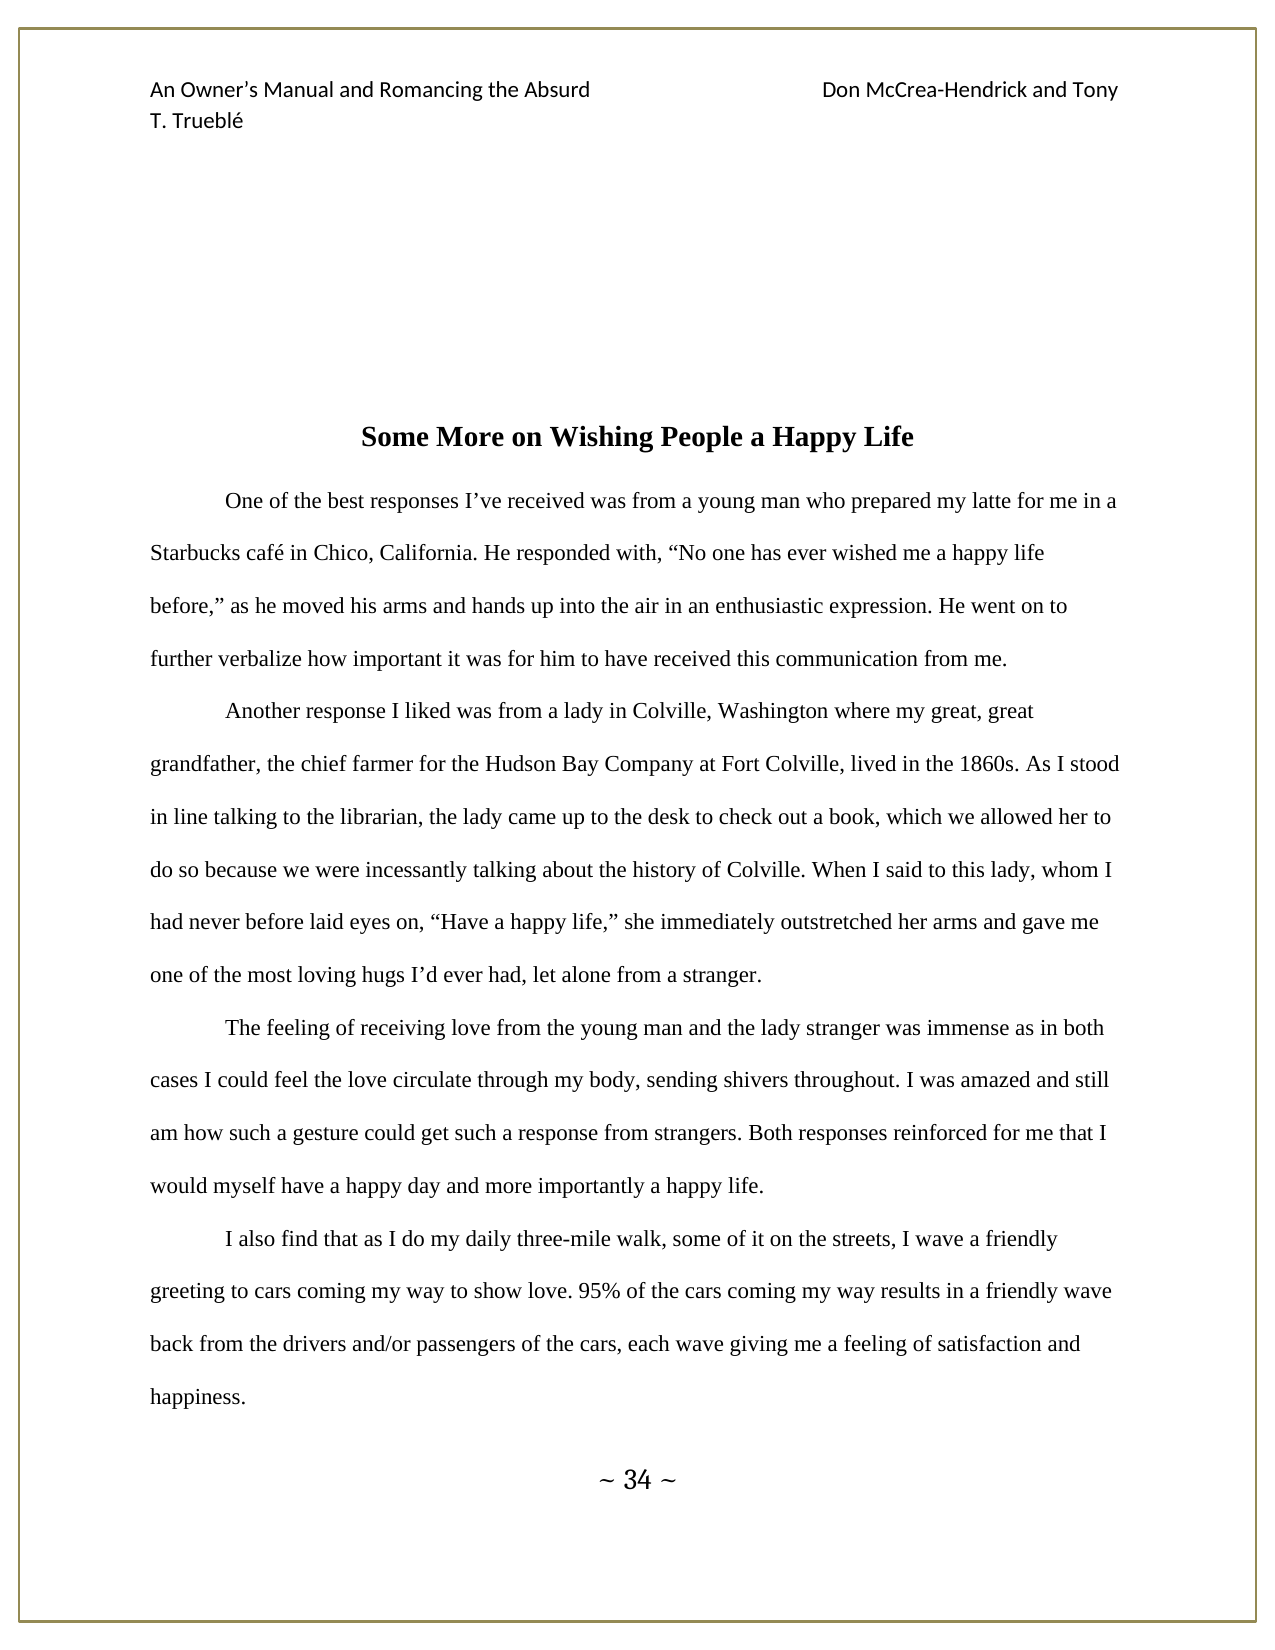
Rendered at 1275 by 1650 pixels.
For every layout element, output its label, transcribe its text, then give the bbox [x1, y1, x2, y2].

text One of the best responses I’ve received was from a young man who prepared my latte for me in a Starbucks café in Chico, California. He responded with, “No one has ever wished me a happy life before,” as he moved his arms and hands up into the air in an enthusiastic expression. He went on to further verbalize how important it was for him to have received this communication from me. [150, 487, 1125, 671]
text Another response I liked was from a lady in Colville, Washington where my great, great grandfather, the chief farmer for the Hudson Bay Company at Fort Colville, lived in the 1860s. As I stood in line talking to the librarian, the lady came up to the desk to check out a book, which we allowed her to do so because we were incessantly talking about the history of Colville. When I said to this lady, whom I had never before laid eyes on, “Have a happy life,” she immediately outstretched her arms and gave me one of the most loving hugs I’d ever had, let alone from a stranger. [150, 697, 1125, 987]
text The feeling of receiving love from the young man and the lady stranger was immense as in both cases I could feel the love circulate through my body, sending shivers throughout. I was amazed and still am how such a gesture could get such a response from strangers. Both responses reinforced for me that I would myself have a happy day and more importantly a happy life. [150, 1014, 1125, 1198]
text Some More on Wishing People a Happy Life [150, 419, 1125, 453]
text I also find that as I do my daily three-mile walk, some of it on the streets, I wave a friendly greeting to cars coming my way to show love. 95% of the cars coming my way results in a friendly wave back from the drivers and/or passengers of the cars, each wave giving me a feeling of satisfaction and happiness. [150, 1224, 1125, 1409]
